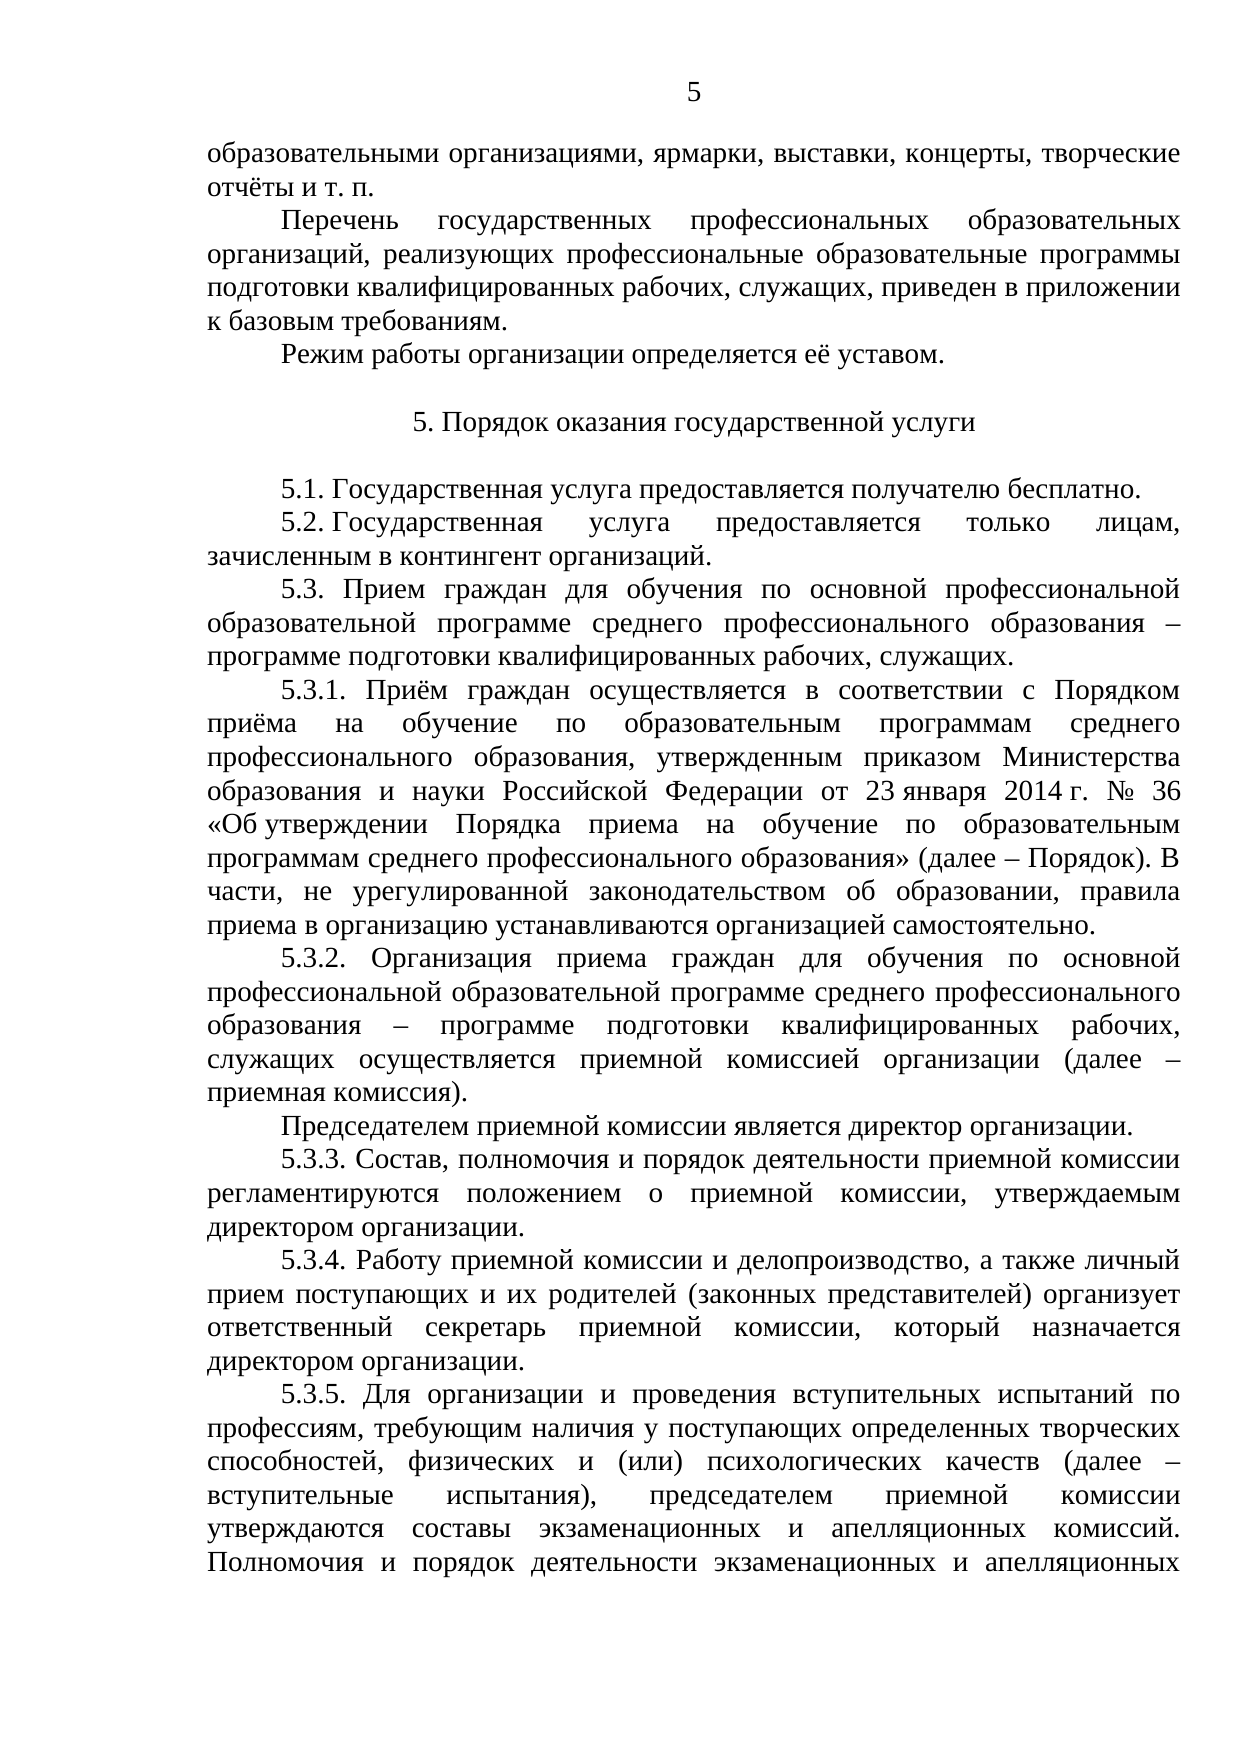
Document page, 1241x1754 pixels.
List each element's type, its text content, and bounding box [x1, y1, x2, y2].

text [207, 135, 1181, 202]
text 5.3.1. Приём граждан осуществляется в соответствии с Порядком приёма на обучение по образовательным программам среднего профессионального образования, утвержденным приказом Министерства образования и науки Российской Федерации от 23 января 2014 г. № 36 «Об утверждении Порядка приема на обучение по образовательным программам среднего профессионального образования» (далее – Порядок). В части, не урегулированной законодательством об образовании, правила приема в организацию устанавливаются организацией самостоятельно. [207, 672, 1181, 940]
text Председателем приемной комиссии является директор организации. [207, 1108, 1181, 1142]
text 5. Порядок оказания государственной услуги [207, 404, 1181, 437]
text 5.3.3. Состав, полномочия и порядок деятельности приемной комиссии регламентируются положением о приемной комиссии, утверждаемым директором организации. [207, 1142, 1181, 1242]
text Перечень государственных профессиональных образовательных организаций, реализующих профессиональные образовательные программы подготовки квалифицированных рабочих, служащих, приведен в приложении к базовым требованиям. [207, 202, 1181, 337]
text 5.3.2. Организация приема граждан для обучения по основной профессиональной образовательной программе среднего профессионального образования – программе подготовки квалифицированных рабочих, служащих осуществляется приемной комиссией организации (далее – приемная комиссия). [207, 940, 1181, 1108]
text Режим работы организации определяется её уставом. [207, 337, 1181, 370]
text 5.3. Прием граждан для обучения по основной профессиональной образовательной программе среднего профессионального образования – программе подготовки квалифицированных рабочих, служащих. [207, 571, 1181, 672]
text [207, 1376, 1181, 1578]
text 5.1. Государственная услуга предоставляется получателю бесплатно. [207, 471, 1181, 504]
text 5.3.4. Работу приемной комиссии и делопроизводство, а также личный прием поступающих и их родителей (законных представителей) организует ответственный секретарь приемной комиссии, который назначается директором организации. [207, 1242, 1181, 1376]
text 5.2. Государственная услуга предоставляется только лицам, зачисленным в контингент организаций. [207, 504, 1181, 571]
